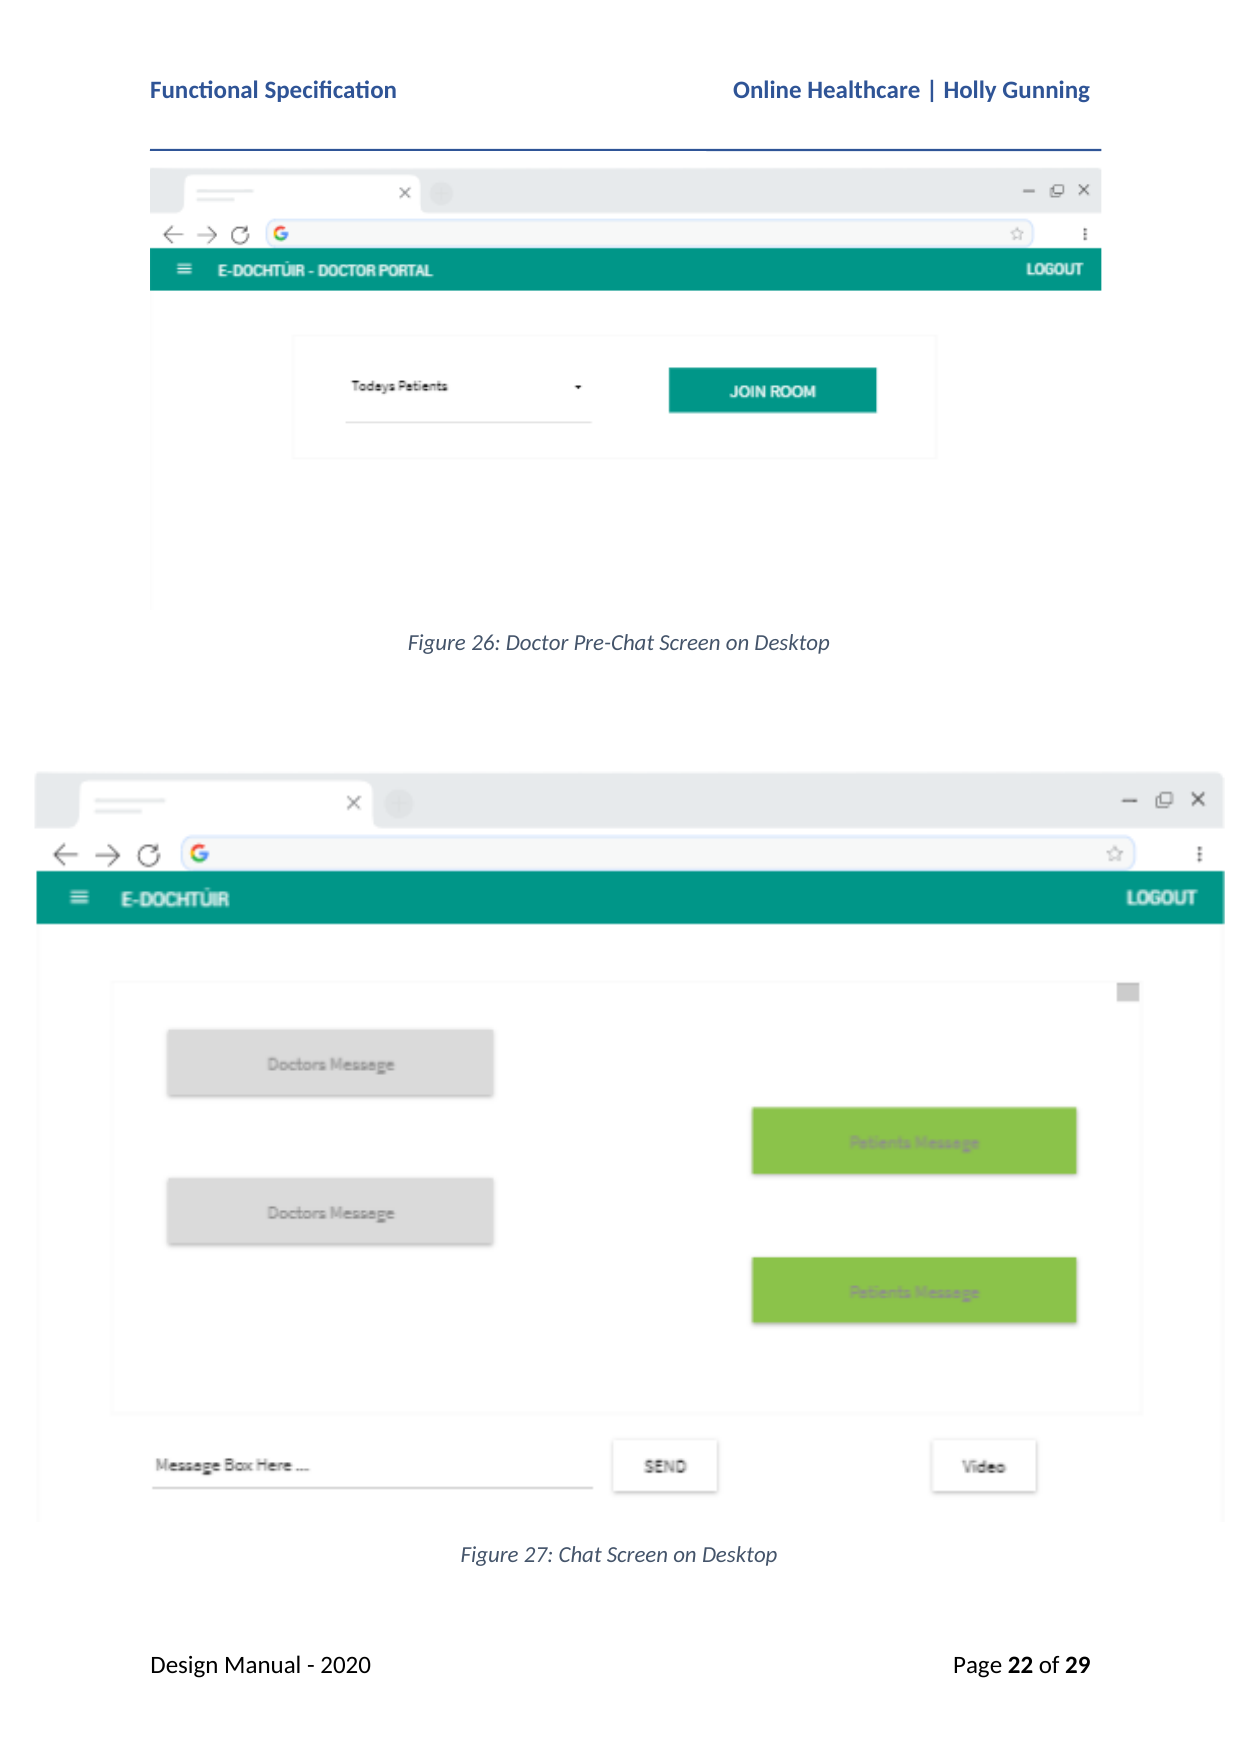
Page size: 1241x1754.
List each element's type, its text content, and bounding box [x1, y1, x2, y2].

picture [150, 165, 1102, 610]
text Figure 26: Doctor Pre-Chat Screen on Desktop [150, 628, 1090, 656]
picture [31, 770, 1225, 1522]
text Figure 27: Chat Screen on Desktop [150, 1540, 1090, 1568]
